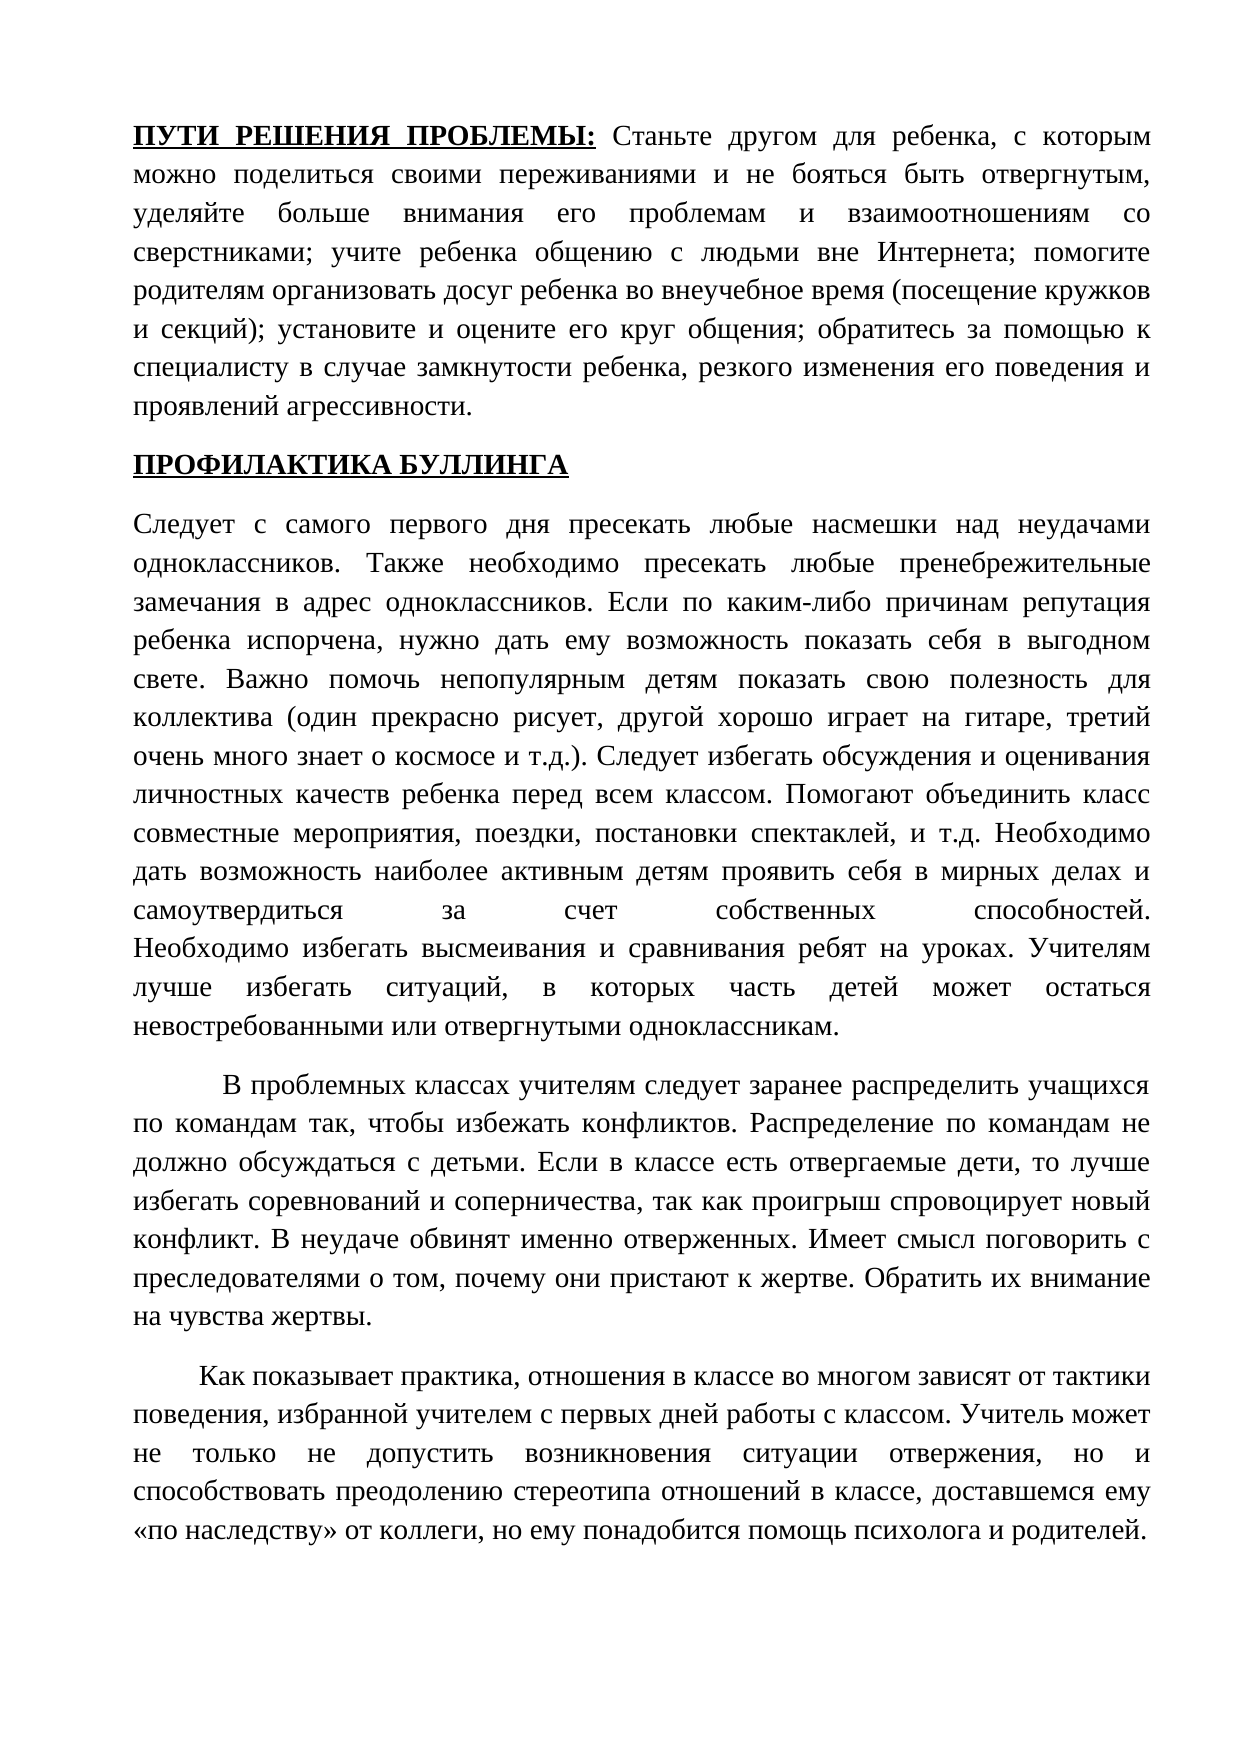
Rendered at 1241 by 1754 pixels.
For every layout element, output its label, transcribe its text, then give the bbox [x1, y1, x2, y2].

text ПРОФИЛАКТИКА БУЛЛИНГА [133, 447, 1152, 481]
text В проблемных классах учителям следует заранее распределить учащихся по командам так, чтобы избежать конфликтов. Распределение по командам не должно обсуждаться с детьми. Если в классе есть отвергаемые дети, то лучше избегать соревнований и соперничества, так как проигрыш спровоцирует новый конфликт. В неудаче обвинят именно отверженных. Имеет смысл поговорить с преследователями о том, почему они пристают к жертве. Обратить их внимание на чувства жертвы. [133, 1067, 1152, 1332]
text Следует с самого первого дня пресекать любые насмешки над неудачами одноклассников. Также необходимо пресекать любые пренебрежительные замечания в адрес одноклассников. Если по каким-либо причинам репутация ребенка испорчена, нужно дать ему возможность показать себя в выгодном свете. Важно помочь непопулярным детям показать свою полезность для коллектива (один прекрасно рисует, другой хорошо играет на гитаре, третий очень много знает о космосе и т.д.). Следует избегать обсуждения и оценивания личностных качеств ребенка перед всем классом. Помогают объединить класс совместные мероприятия, поездки, постановки спектаклей, и т.д. Необходимо дать возможность наиболее активным детям проявить себя в мирных делах и самоутвердиться за счет собственных способностей. Необходимо избегать высмеивания и сравнивания ребят на уроках. Учителям лучше избегать ситуаций, в которых часть детей может остаться невостребованными или отвергнутыми одноклассникам. [133, 507, 1152, 1041]
text ПУТИ РЕШЕНИЯ ПРОБЛЕМЫ: Станьте другом для ребенка, с которым можно поделиться своими переживаниями и не бояться быть отвергнутым, уделяйте больше внимания его проблемам и взаимоотношениям со сверстниками; учите ребенка общению с людьми вне Интернета; помогите родителям организовать досуг ребенка во внеучебное время (посещение кружков и секций); установите и оцените его круг общения; обратитесь за помощью к специалисту в случае замкнутости ребенка, резкого изменения его поведения и проявлений агрессивности. [133, 118, 1152, 421]
text Как показывает практика, отношения в классе во многом зависят от тактики поведения, избранной учителем с первых дней работы с классом. Учитель может не только не допустить возникновения ситуации отвержения, но и способствовать преодолению стереотипа отношений в классе, доставшемся ему «по наследству» от коллеги, но ему понадобится помощь психолога и родителей. [133, 1358, 1152, 1545]
